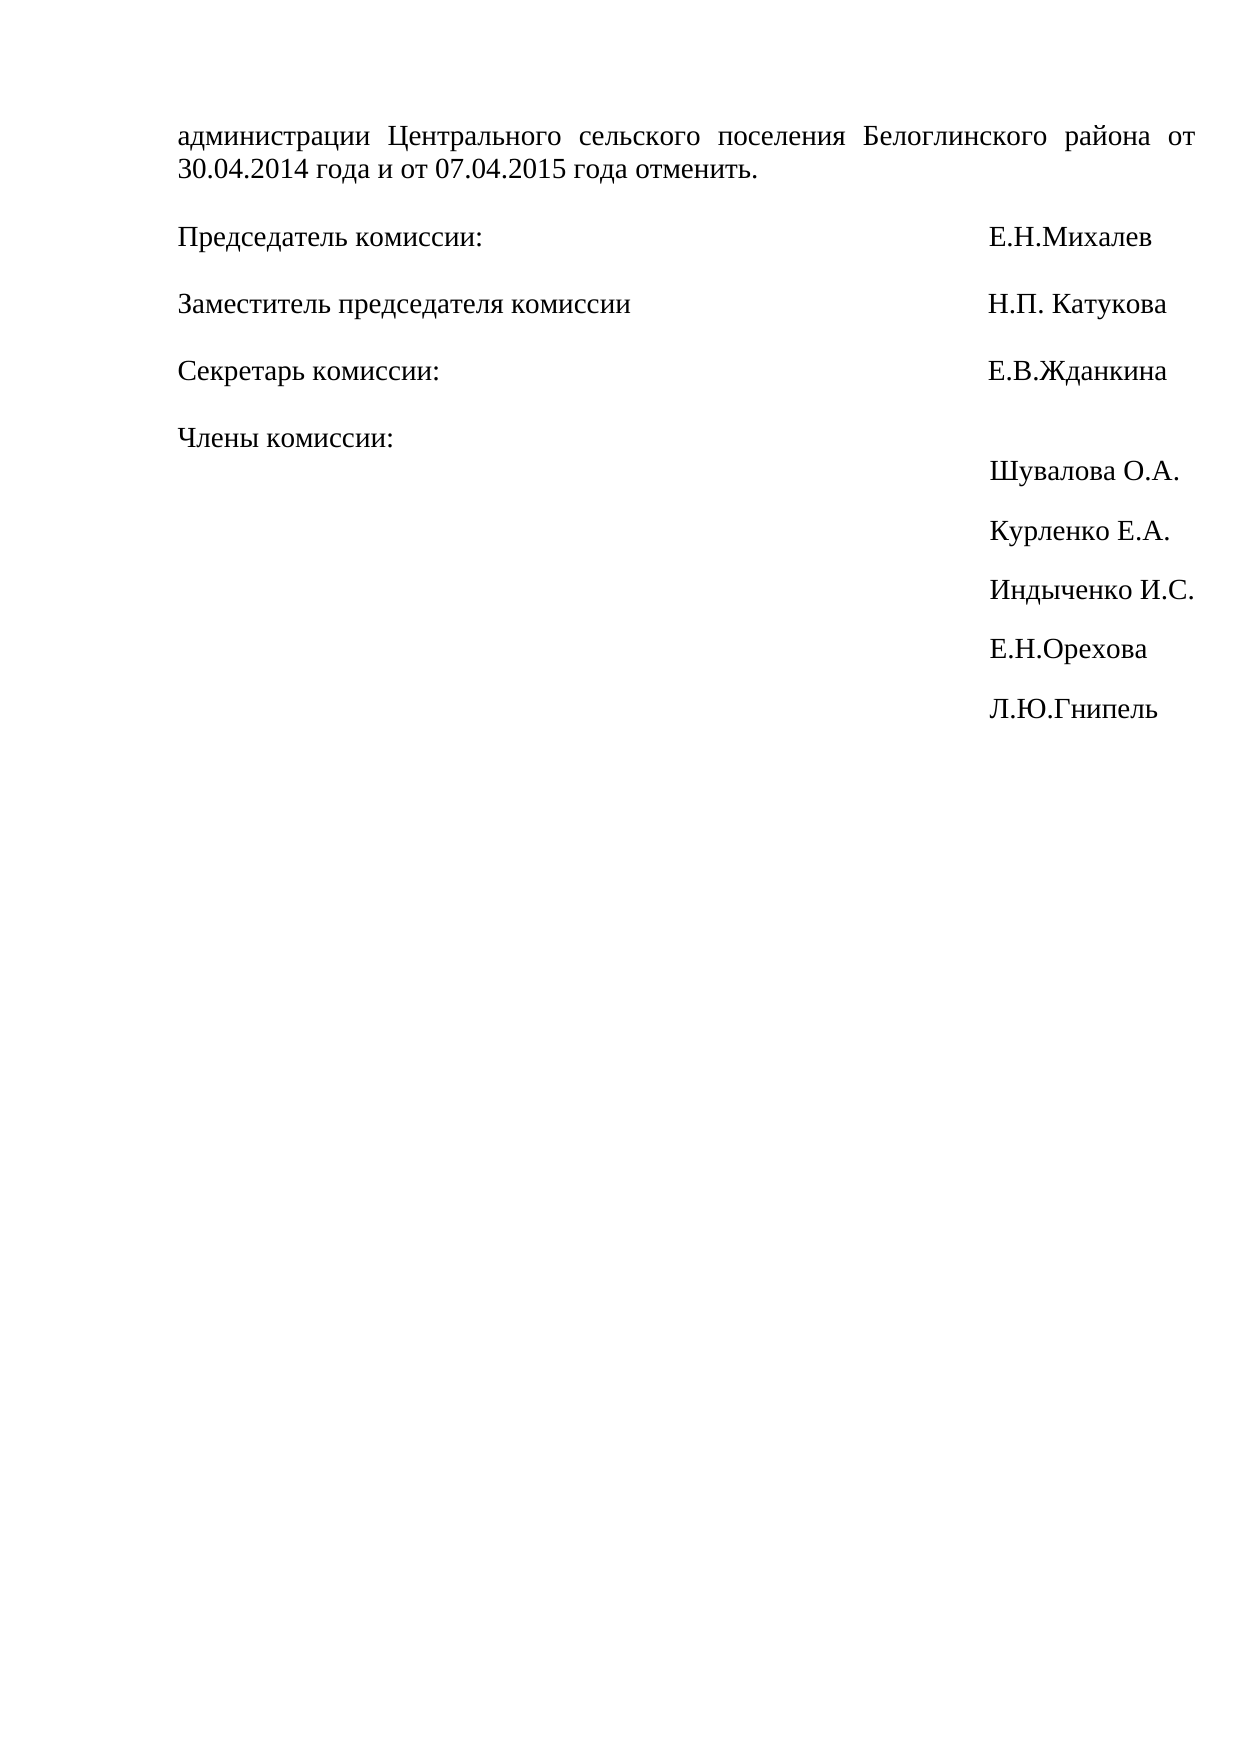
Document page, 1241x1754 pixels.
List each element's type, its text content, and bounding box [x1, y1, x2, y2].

text Заместитель председателя комиссии Н.П. Катукова [177, 286, 1196, 319]
text Председатель комиссии: Е.Н.Михалев [177, 219, 1196, 252]
text Индыченко И.С. [177, 572, 1196, 606]
text Курленко Е.А. [177, 513, 1196, 546]
text Шувалова О.А. [177, 453, 1196, 487]
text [177, 118, 1196, 185]
text Секретарь комиссии: Е.В.Жданкина [177, 353, 1196, 386]
text Л.Ю.Гнипель [177, 691, 1196, 724]
text Члены комиссии: [177, 420, 1196, 453]
text Е.Н.Орехова [177, 632, 1196, 665]
